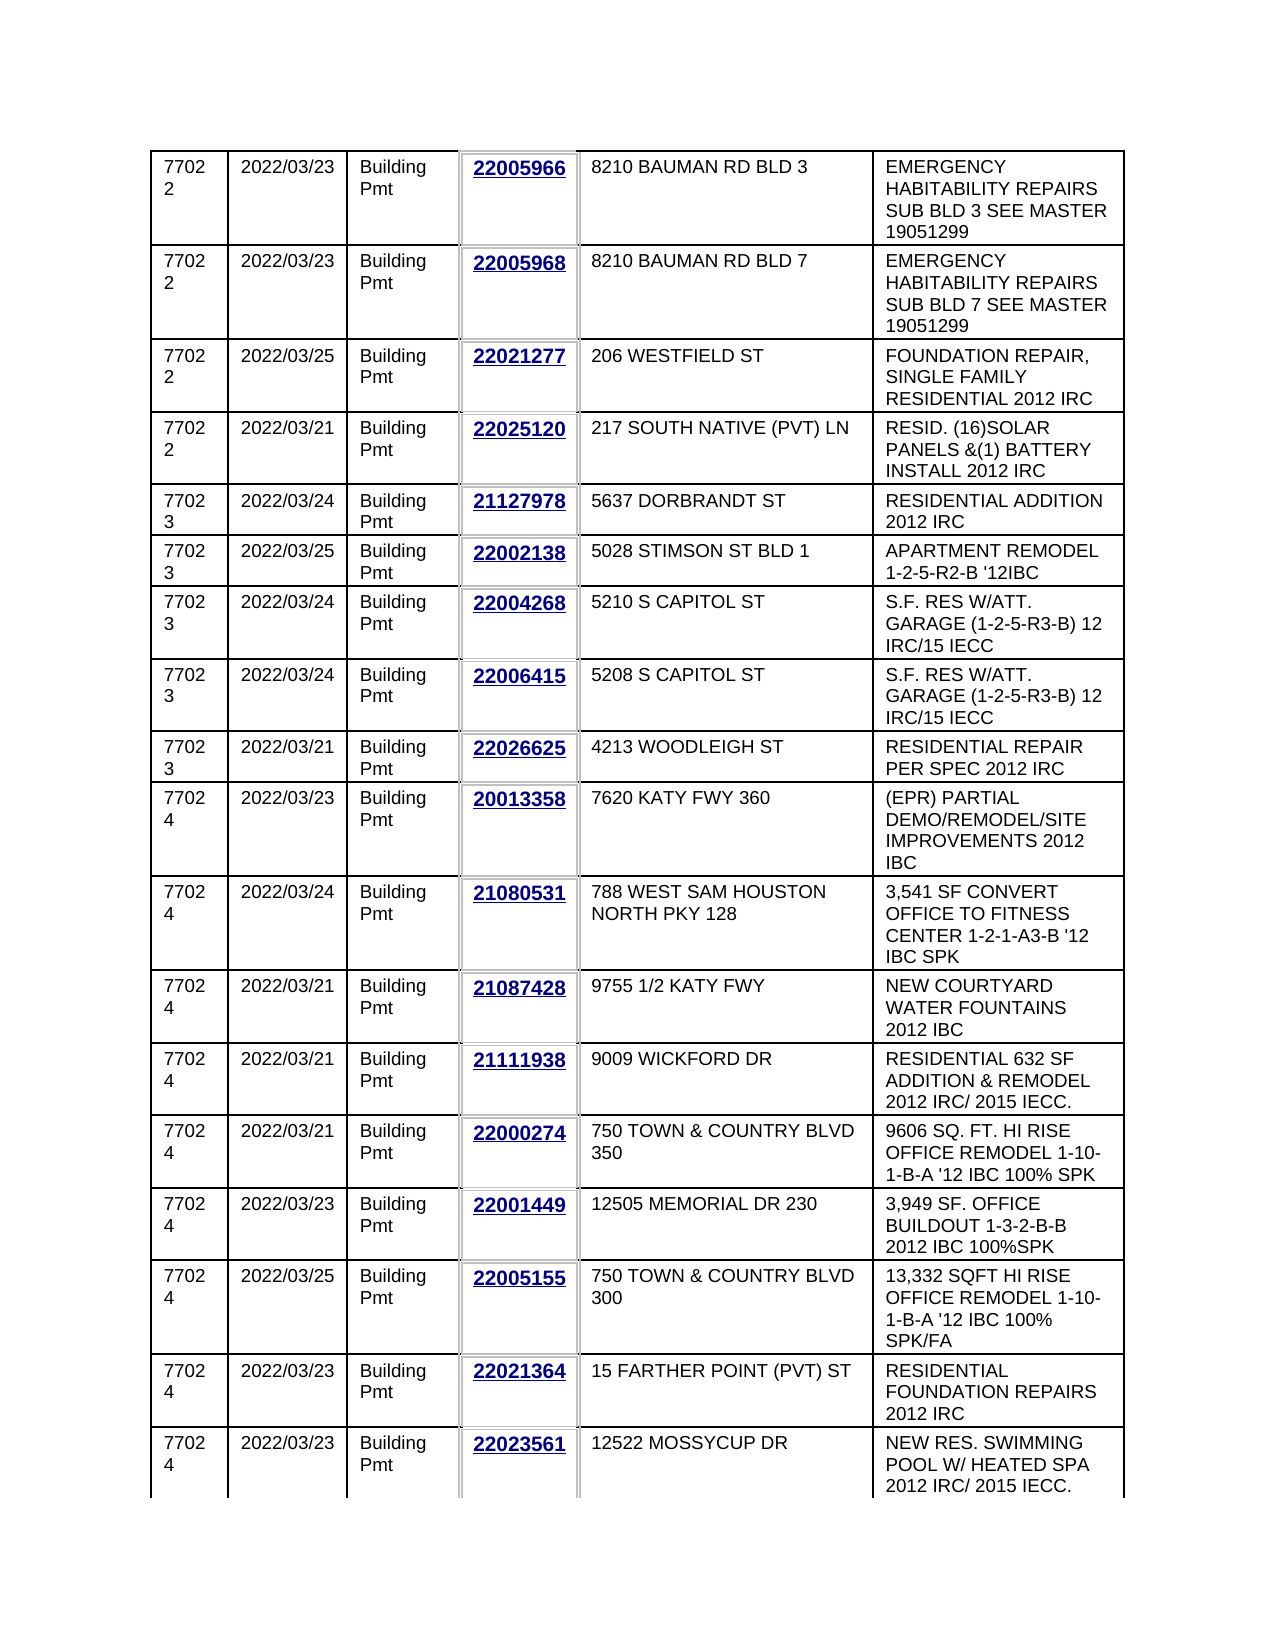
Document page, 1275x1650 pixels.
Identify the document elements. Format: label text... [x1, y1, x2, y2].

table_cell 217 SOUTH NATIVE (PVT) LN [581, 413, 872, 483]
table_cell Building Pmt [348, 877, 458, 969]
table_cell 22006415 [463, 662, 576, 730]
table_cell Building Pmt [348, 246, 458, 338]
table_cell 77024 [152, 877, 227, 969]
table_cell 21111938 [463, 1046, 576, 1114]
table_cell Building Pmt [348, 1428, 458, 1498]
table_cell 750 TOWN & COUNTRY BLVD 300 [581, 1261, 872, 1353]
table_cell Building Pmt [348, 1355, 458, 1426]
table_cell 2022/03/23 [229, 246, 346, 338]
table_cell 2022/03/21 [229, 1116, 346, 1187]
table_cell 9755 1/2 KATY FWY [581, 971, 872, 1042]
table_cell 3,949 SF. OFFICE BUILDOUT 1-3-2-B-B 2012 IBC 100%SPK [874, 1189, 1123, 1259]
table_cell 7620 KATY FWY 360 [581, 783, 872, 875]
table_cell 77023 [152, 732, 227, 781]
table_cell 2022/03/24 [229, 660, 346, 730]
table_cell Building Pmt [348, 152, 458, 244]
table_cell 2022/03/25 [229, 340, 346, 411]
table_cell 77024 [152, 1428, 227, 1498]
table_cell 77024 [152, 1044, 227, 1114]
table_cell Building Pmt [348, 587, 458, 657]
table_cell 77022 [152, 340, 227, 411]
table_cell 13,332 SQFT HI RISE OFFICE REMODEL 1-10-1-B-A '12 IBC 100% SPK/FA [874, 1261, 1123, 1353]
table_cell 2022/03/23 [229, 1355, 346, 1426]
table_cell 2022/03/21 [229, 971, 346, 1042]
table_cell 22005968 [463, 249, 576, 338]
table_cell 750 TOWN & COUNTRY BLVD 350 [581, 1116, 872, 1187]
table_cell 5208 S CAPITOL ST [581, 660, 872, 730]
table_cell 206 WESTFIELD ST [581, 340, 872, 411]
table_cell RESIDENTIAL FOUNDATION REPAIRS 2012 IRC [874, 1355, 1123, 1426]
table_cell 12522 MOSSYCUP DR [581, 1428, 872, 1498]
table_cell FOUNDATION REPAIR, SINGLE FAMILY RESIDENTIAL 2012 IRC [874, 340, 1123, 411]
table_cell Building Pmt [348, 1044, 458, 1114]
table_cell 4213 WOODLEIGH ST [581, 732, 872, 781]
table_cell Building Pmt [348, 732, 458, 781]
table_cell 77023 [152, 485, 227, 534]
table_cell 2022/03/23 [229, 1428, 346, 1498]
table_cell 788 WEST SAM HOUSTON NORTH PKY 128 [581, 877, 872, 969]
table_cell 21127978 [463, 488, 576, 534]
table_cell 22005966 [463, 155, 576, 244]
table_cell 9606 SQ. FT. HI RISE OFFICE REMODEL 1-10-1-B-A '12 IBC 100% SPK [874, 1116, 1123, 1187]
table_cell RESIDENTIAL 632 SF ADDITION & REMODEL 2012 IRC/ 2015 IECC. [874, 1044, 1123, 1114]
table_cell 20013358 [463, 786, 576, 875]
table_cell 77024 [152, 1355, 227, 1426]
table_cell 77022 [152, 246, 227, 338]
table_cell 2022/03/23 [229, 1189, 346, 1259]
table_cell 2022/03/24 [229, 587, 346, 657]
table_cell 77024 [152, 1261, 227, 1353]
table_cell 2022/03/25 [229, 536, 346, 585]
table_cell S.F. RES W/ATT. GARAGE (1-2-5-R3-B) 12 IRC/15 IECC [874, 587, 1123, 657]
table_cell 5028 STIMSON ST BLD 1 [581, 536, 872, 585]
table_cell Building Pmt [348, 536, 458, 585]
table_cell Building Pmt [348, 1116, 458, 1187]
table_cell (EPR) PARTIAL DEMO/REMODEL/SITE IMPROVEMENTS 2012 IBC [874, 783, 1123, 875]
table_cell RESIDENTIAL ADDITION 2012 IRC [874, 485, 1123, 534]
table_cell 15 FARTHER POINT (PVT) ST [581, 1355, 872, 1426]
table_cell 2022/03/24 [229, 877, 346, 969]
table_cell 8210 BAUMAN RD BLD 7 [581, 246, 872, 338]
table_cell Building Pmt [348, 413, 458, 483]
table_cell 21087428 [463, 974, 576, 1042]
table_cell 22023561 [463, 1430, 576, 1498]
table_cell Building Pmt [348, 1261, 458, 1353]
table_cell 2022/03/21 [229, 732, 346, 781]
table_cell 21080531 [463, 880, 576, 969]
table_cell RESID. (16)SOLAR PANELS &(1) BATTERY INSTALL 2012 IRC [874, 413, 1123, 483]
table_cell NEW RES. SWIMMING POOL W/ HEATED SPA 2012 IRC/ 2015 IECC. [874, 1428, 1123, 1498]
table_cell 77024 [152, 1116, 227, 1187]
table_cell 2022/03/23 [229, 152, 346, 244]
table_cell 22001449 [463, 1191, 576, 1259]
table_cell 9009 WICKFORD DR [581, 1044, 872, 1114]
table_cell NEW COURTYARD WATER FOUNTAINS 2012 IBC [874, 971, 1123, 1042]
table_cell 12505 MEMORIAL DR 230 [581, 1189, 872, 1259]
table_cell 77023 [152, 660, 227, 730]
table_cell 22021277 [463, 343, 576, 411]
table_cell 2022/03/23 [229, 783, 346, 875]
table_cell 2022/03/21 [229, 1044, 346, 1114]
table_cell 77023 [152, 587, 227, 657]
table_cell 5637 DORBRANDT ST [581, 485, 872, 534]
table_cell EMERGENCY HABITABILITY REPAIRS SUB BLD 3 SEE MASTER 19051299 [874, 152, 1123, 244]
table_cell 5210 S CAPITOL ST [581, 587, 872, 657]
table_cell RESIDENTIAL REPAIR PER SPEC 2012 IRC [874, 732, 1123, 781]
table_cell 22005155 [463, 1264, 576, 1353]
table_cell 22000274 [463, 1119, 576, 1187]
table_cell Building Pmt [348, 1189, 458, 1259]
table_cell 22002138 [463, 539, 576, 585]
table_cell 77024 [152, 971, 227, 1042]
table_cell 77023 [152, 536, 227, 585]
table_cell 22021364 [463, 1358, 576, 1426]
table_cell Building Pmt [348, 660, 458, 730]
table_cell APARTMENT REMODEL 1-2-5-R2-B '12IBC [874, 536, 1123, 585]
table_cell 22004268 [463, 590, 576, 657]
table_cell 2022/03/21 [229, 413, 346, 483]
table_cell 2022/03/25 [229, 1261, 346, 1353]
table_cell 77024 [152, 1189, 227, 1259]
table_cell 77022 [152, 152, 227, 244]
table_cell 8210 BAUMAN RD BLD 3 [581, 152, 872, 244]
table_cell 2022/03/24 [229, 485, 346, 534]
table_cell 22026625 [463, 735, 576, 781]
table_cell Building Pmt [348, 783, 458, 875]
table_cell 22025120 [463, 415, 576, 483]
table_cell 3,541 SF CONVERT OFFICE TO FITNESS CENTER 1-2-1-A3-B '12 IBC SPK [874, 877, 1123, 969]
table_cell 77022 [152, 413, 227, 483]
table_cell Building Pmt [348, 485, 458, 534]
table_cell S.F. RES W/ATT. GARAGE (1-2-5-R3-B) 12 IRC/15 IECC [874, 660, 1123, 730]
table_cell EMERGENCY HABITABILITY REPAIRS SUB BLD 7 SEE MASTER 19051299 [874, 246, 1123, 338]
table_cell 77024 [152, 783, 227, 875]
table_cell Building Pmt [348, 340, 458, 411]
table_cell Building Pmt [348, 971, 458, 1042]
